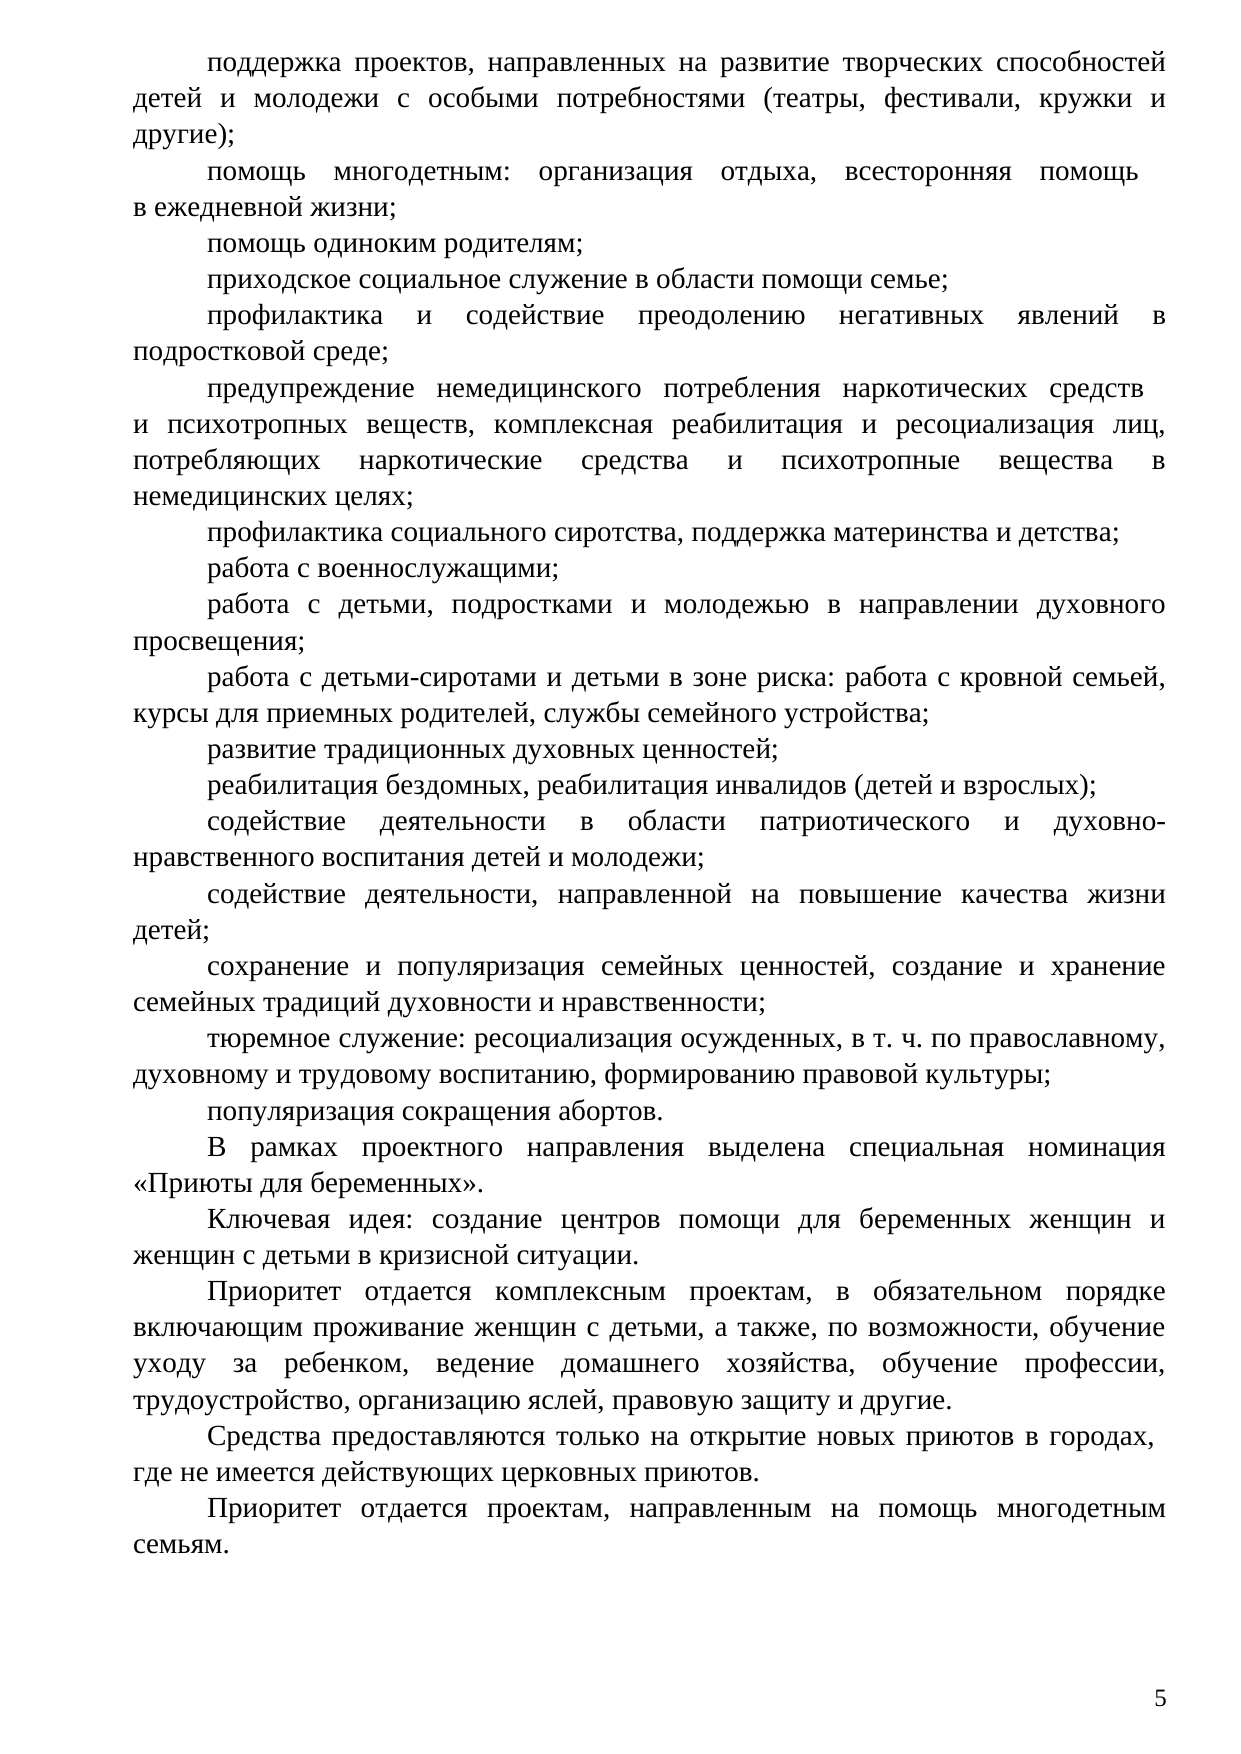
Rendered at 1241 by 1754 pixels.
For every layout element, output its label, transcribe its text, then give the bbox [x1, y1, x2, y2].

text Ключевая идея: создание центров помощи для беременных женщин и женщин с детьми в кризисной ситуации. [133, 1201, 1167, 1271]
text работа с детьми-сиротами и детьми в зоне риска: работа с кровной семьей, курсы для приемных родителей, службы семейного устройства; [133, 659, 1167, 728]
text содействие деятельности в области патриотического и духовно-нравственного воспитания детей и молодежи; [133, 803, 1167, 873]
text профилактика социального сиротства, поддержка материнства и детства; [133, 514, 1167, 548]
text В рамках проектного направления выделена специальная номинация «Приюты для беременных». [133, 1129, 1167, 1198]
text работа с военнослужащими; [133, 550, 1167, 584]
text предупреждение немедицинского потребления наркотических средств и психотропных веществ, комплексная реабилитация и ресоциализация лиц, потребляющих наркотические средства и психотропные вещества в немедицинских целях; [133, 370, 1167, 512]
text поддержка проектов, направленных на развитие творческих способностей детей и молодежи с особыми потребностями (театры, фестивали, кружки и другие); [133, 44, 1167, 150]
text популяризация сокращения абортов. [133, 1093, 1167, 1126]
text сохранение и популяризация семейных ценностей, создание и хранение семейных традиций духовности и нравственности; [133, 948, 1167, 1018]
text профилактика и содействие преодолению негативных явлений в подростковой среде; [133, 297, 1167, 367]
text приходское социальное служение в области помощи семье; [133, 261, 1167, 295]
text реабилитация бездомных, реабилитация инвалидов (детей и взрослых); [133, 767, 1167, 801]
text Приоритет отдается проектам, направленным на помощь многодетным семьям. [133, 1490, 1167, 1560]
text Приоритет отдается комплексным проектам, в обязательном порядке включающим проживание женщин с детьми, а также, по возможности, обучение уходу за ребенком, ведение домашнего хозяйства, обучение профессии, трудоустройство, организацию яслей, правовую защиту и другие. [133, 1273, 1167, 1415]
text содействие деятельности, направленной на повышение качества жизни детей; [133, 876, 1167, 945]
text Средства предоставляются только на открытие новых приютов в городах, где не имеется действующих церковных приютов. [133, 1418, 1167, 1488]
text помощь одиноким родителям; [133, 225, 1167, 259]
text работа с детьми, подростками и молодежью в направлении духовного просвещения; [133, 587, 1167, 656]
text помощь многодетным: организация отдыха, всесторонняя помощь в ежедневной жизни; [133, 153, 1167, 222]
text тюремное служение: ресоциализация осужденных, в т. ч. по православному, духовному и трудовому воспитанию, формированию правовой культуры; [133, 1020, 1167, 1090]
text развитие традиционных духовных ценностей; [133, 731, 1167, 765]
